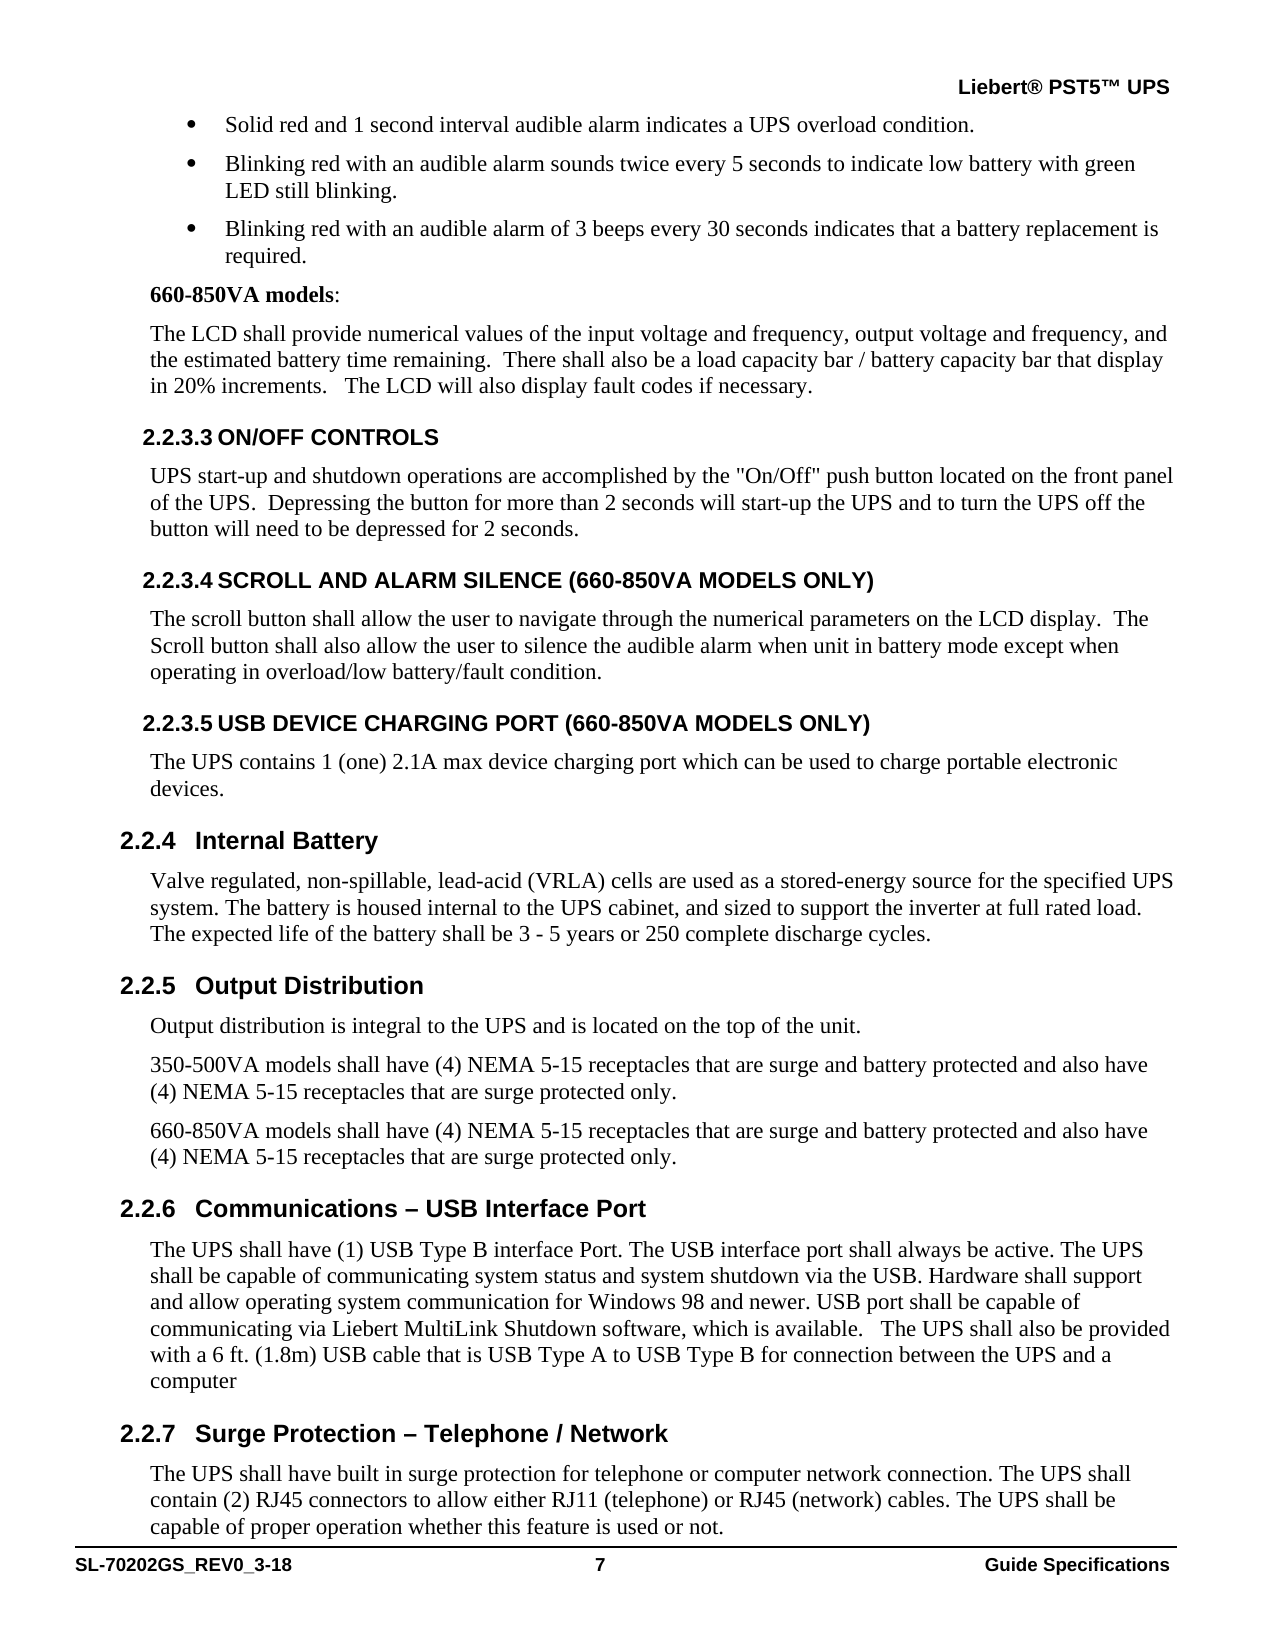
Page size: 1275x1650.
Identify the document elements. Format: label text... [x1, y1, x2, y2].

text The UPS contains 1 (one) 2.1A max device charging port which can be used to charge portable electronic devices. [150, 748, 1181, 801]
text The LCD shall provide numerical values of the input voltage and frequency, output voltage and frequency, and the estimated battery time remaining. There shall also be a load capacity bar / battery capacity bar that display in 20% increments. The LCD will also display fault codes if necessary. [150, 319, 1181, 399]
subtitle Internal Battery [120, 826, 1181, 855]
subtitle Output Distribution [120, 971, 1181, 1000]
text Valve regulated, non-spillable, lead-acid (VRLA) cells are used as a stored-energy source for the specified UPS system. The battery is housed internal to the UPS cabinet, and sized to support the inverter at full rated load. The expected life of the battery shall be 3 - 5 years or 250 complete discharge cycles. [150, 867, 1181, 946]
text 350-500VA models shall have (4) NEMA 5-15 receptacles that are surge and battery protected and also have (4) NEMA 5-15 receptacles that are surge protected only. [150, 1051, 1181, 1104]
text Output distribution is integral to the UPS and is located on the top of the unit. [150, 1013, 1181, 1039]
subtitle Surge Protection – Telephone / Network [120, 1419, 1181, 1447]
text UPS start-up and shutdown operations are accomplished by the "On/Off" push button located on the front panel of the UPS. Depressing the button for more than 2 seconds will start-up the UPS and to turn the UPS off the button will need to be depressed for 2 seconds. [150, 462, 1181, 542]
text Blinking red with an audible alarm sounds twice every 5 seconds to indicate low battery with green LED still blinking. [187, 150, 1181, 203]
text The UPS shall have (1) USB Type B interface Port. The USB interface port shall always be active. The UPS shall be capable of communicating system status and system shutdown via the USB. Hardware shall support and allow operating system communication for Windows 98 and newer. USB port shall be capable of communicating via Liebert MultiLink Shutdown software, which is available. The UPS shall also be provided with a 6 ft. (1.8m) USB cable that is USB Type A to USB Type B for connection between the UPS and a computer [150, 1236, 1181, 1394]
subtitle On/Off Controls [142, 424, 1181, 450]
text Solid red and 1 second interval audible alarm indicates a UPS overload condition. [187, 111, 1181, 138]
text 660-850VA models shall have (4) NEMA 5-15 receptacles that are surge and battery protected and also have (4) NEMA 5-15 receptacles that are surge protected only. [150, 1117, 1181, 1169]
text 660-850VA models: [150, 281, 1181, 307]
text Blinking red with an audible alarm of 3 beeps every 30 seconds indicates that a battery replacement is required. [187, 216, 1181, 268]
subtitle Communications – USB Interface Port [120, 1194, 1181, 1223]
subtitle Scroll and Alarm Silence (660-850VA Models Only) [142, 567, 1181, 593]
text The scroll button shall allow the user to navigate through the numerical parameters on the LCD display. The Scroll button shall also allow the user to silence the audible alarm when unit in battery mode except when operating in overload/low battery/fault condition. [150, 605, 1181, 684]
subtitle USB Device Charging Port (660-850VA Models Only) [142, 709, 1181, 736]
text The UPS shall have built in surge protection for telephone or computer network connection. The UPS shall contain (2) RJ45 connectors to allow either RJ11 (telephone) or RJ45 (network) cables. The UPS shall be capable of proper operation whether this feature is used or not. [150, 1460, 1181, 1539]
